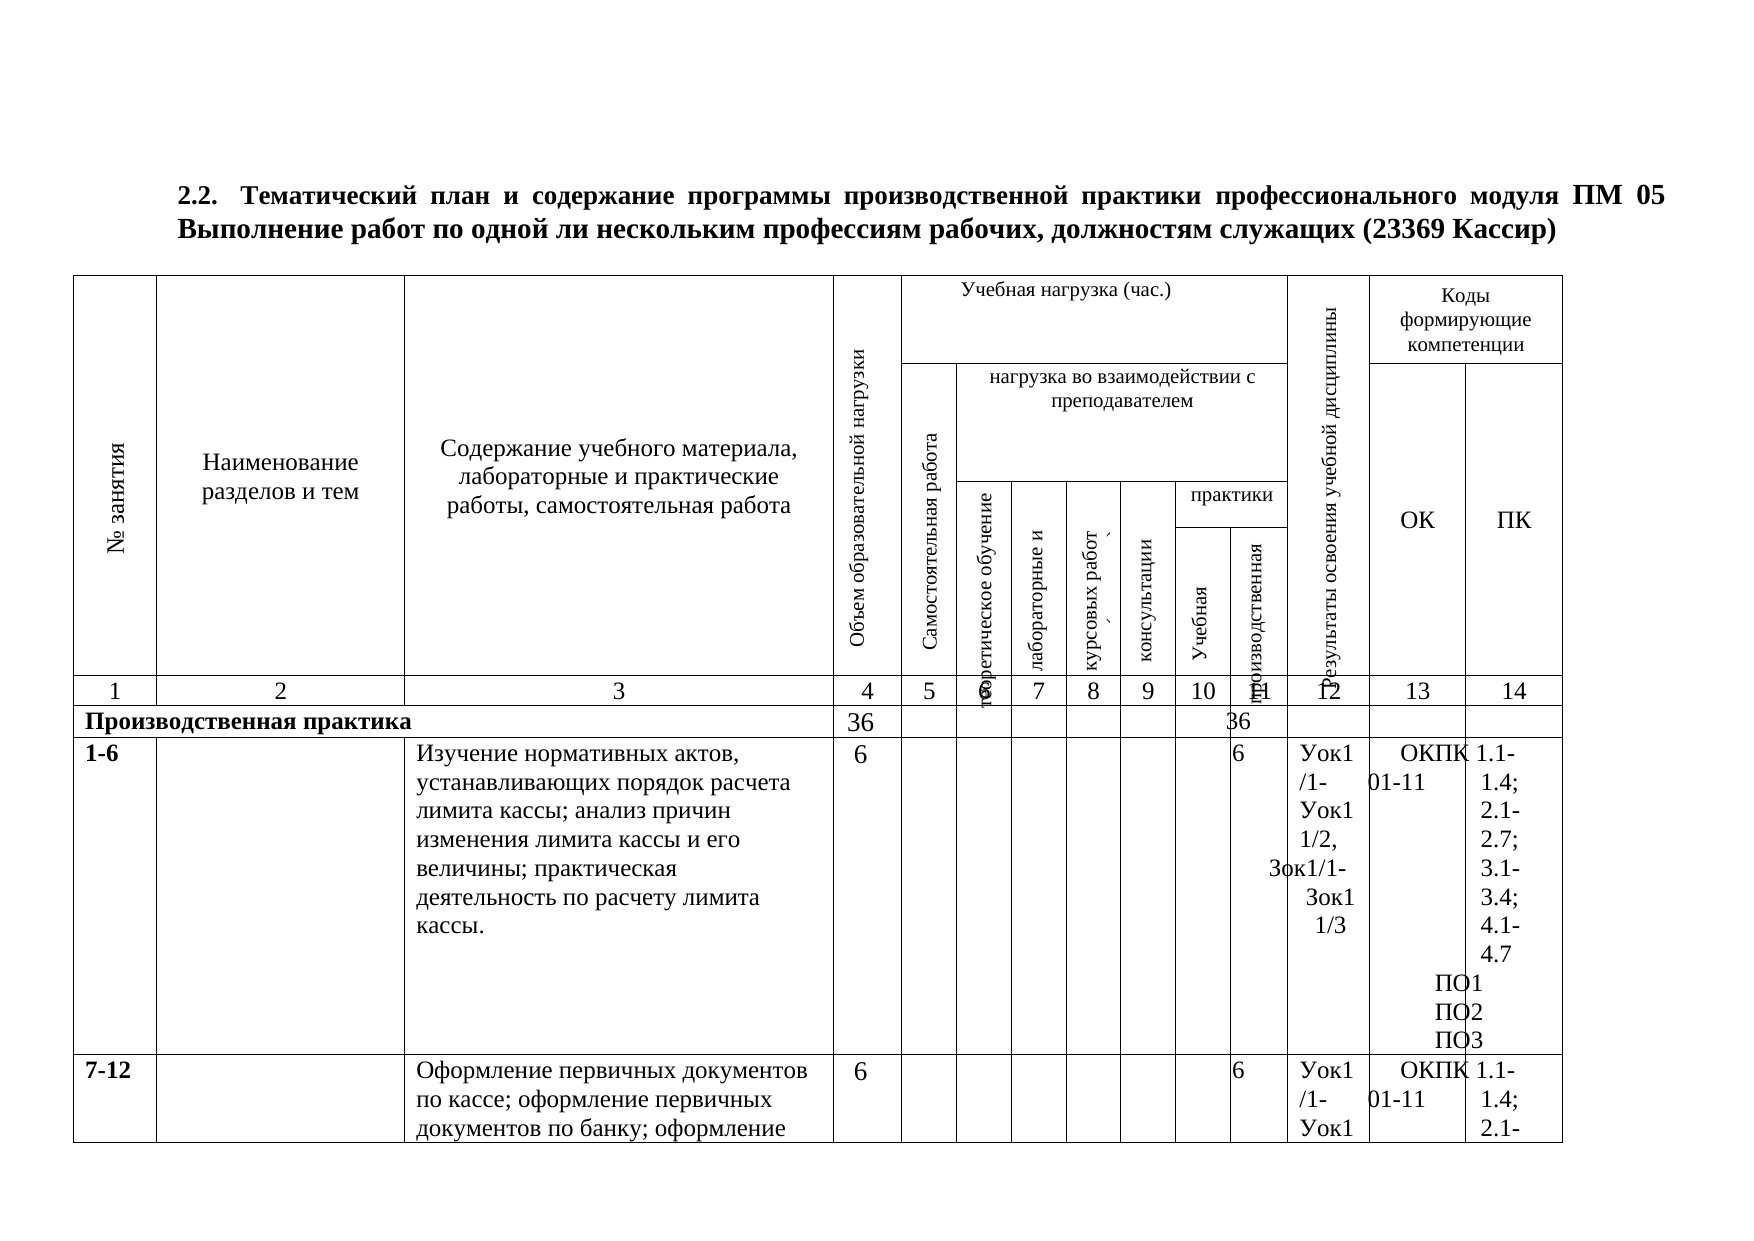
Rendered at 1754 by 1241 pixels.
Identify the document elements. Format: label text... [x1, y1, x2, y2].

table_cell 7-12 [74, 1055, 156, 1142]
table_cell 1-6 [74, 738, 156, 1054]
table_cell [1012, 706, 1066, 737]
table_cell производственная [1231, 528, 1287, 675]
table_cell Производственная практика [74, 706, 833, 737]
table_cell [1466, 706, 1562, 737]
table_cell ПК [1466, 364, 1562, 675]
table_cell [1012, 738, 1066, 1054]
table_cell [157, 1055, 404, 1142]
table_cell 6 [834, 738, 901, 1054]
table_cell [902, 706, 956, 737]
table_cell 1 [74, 676, 156, 705]
table_cell [957, 1055, 1011, 1142]
table_header Результаты освоения учебной дисциплины [1288, 276, 1369, 675]
table_cell [1067, 1055, 1120, 1142]
table_cell [1176, 738, 1230, 1054]
table_cell [1067, 738, 1120, 1054]
table_cell 9 [1121, 676, 1175, 705]
table_cell [1288, 706, 1369, 737]
table_cell 6 [957, 676, 1011, 705]
table_cell [1176, 1055, 1230, 1142]
table_cell 6 [1231, 738, 1287, 1054]
table_cell 7 [1012, 676, 1066, 705]
table_cell 2 [157, 676, 404, 705]
table_cell 6 [834, 1055, 901, 1142]
table_header Коды формирующие компетенции [1370, 276, 1562, 362]
table_cell [1067, 706, 1120, 737]
table_header Объем образовательной нагрузки [834, 276, 901, 675]
table_header Содержание учебного материала, лабораторные и практические работы, самостоятельная работа [405, 276, 833, 675]
table_cell Уок1/1-Уок11/2, Зок1/1-Зок11/3 [1288, 738, 1369, 1054]
table_cell Самостоятельная работа [902, 364, 956, 675]
table_cell консультации [1121, 482, 1175, 675]
table_cell 6 [1231, 1055, 1287, 1142]
table_cell [902, 1055, 956, 1142]
table_cell [1121, 738, 1175, 1054]
table_header № занятия [74, 276, 156, 675]
table_cell 36 [1231, 706, 1287, 737]
table_header Учебная нагрузка (час.) [902, 276, 1287, 362]
table_cell курсовых работ (проектов) [1067, 482, 1120, 675]
table_cell ОК 01-11 [1370, 1055, 1465, 1142]
table_cell [957, 738, 1011, 1054]
table_cell [1121, 706, 1175, 737]
table_cell 4 [834, 676, 901, 705]
table_cell практики [1176, 482, 1287, 527]
table_cell [157, 738, 404, 1054]
table_cell 14 [1466, 676, 1562, 705]
table_cell [1121, 1055, 1175, 1142]
table_cell [1176, 706, 1230, 737]
table_cell ОК [1370, 364, 1465, 675]
table_cell 12 [1288, 676, 1369, 705]
table_cell [1370, 706, 1465, 737]
table_cell ОК 01-11 [1370, 738, 1465, 1054]
table_cell [957, 706, 1011, 737]
table_cell 10 [1176, 676, 1230, 705]
table_cell Учебная [1176, 528, 1230, 675]
table_cell [902, 738, 956, 1054]
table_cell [1466, 1055, 1562, 1142]
table_cell теоретическое обучение [957, 482, 1011, 675]
table_cell нагрузка во взаимодействии с преподавателем [957, 364, 1287, 481]
table_cell 5 [902, 676, 956, 705]
table_cell ПК 1.1-1.4; 2.1-2.7; 3.1-3.4; 4.1-4.7 ПО1 ПО2 ПО3 [1466, 738, 1562, 1054]
table_cell 13 [1370, 676, 1465, 705]
table_cell 3 [405, 676, 833, 705]
table_cell 11 [1231, 676, 1287, 705]
table_cell [1012, 1055, 1066, 1142]
table_cell Изучение нормативных актов, устанавливающих порядок расчета лимита кассы; анализ причин изменения лимита кассы и его величины; практическая деятельность по расчету лимита кассы. [405, 738, 833, 1054]
table_header Наименование разделов и тем [157, 276, 404, 675]
list Тематический план и содержание программы производственной практики профессионального модуля ПМ 05 Выполнение работ по одной ли нескольким профессиям рабочих, должностям служащих (23369 Кассир) [177, 177, 1665, 244]
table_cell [1288, 1055, 1369, 1142]
table_cell лабораторные и практические занятия [1012, 482, 1066, 675]
table_cell 8 [1067, 676, 1120, 705]
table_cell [405, 1055, 833, 1142]
